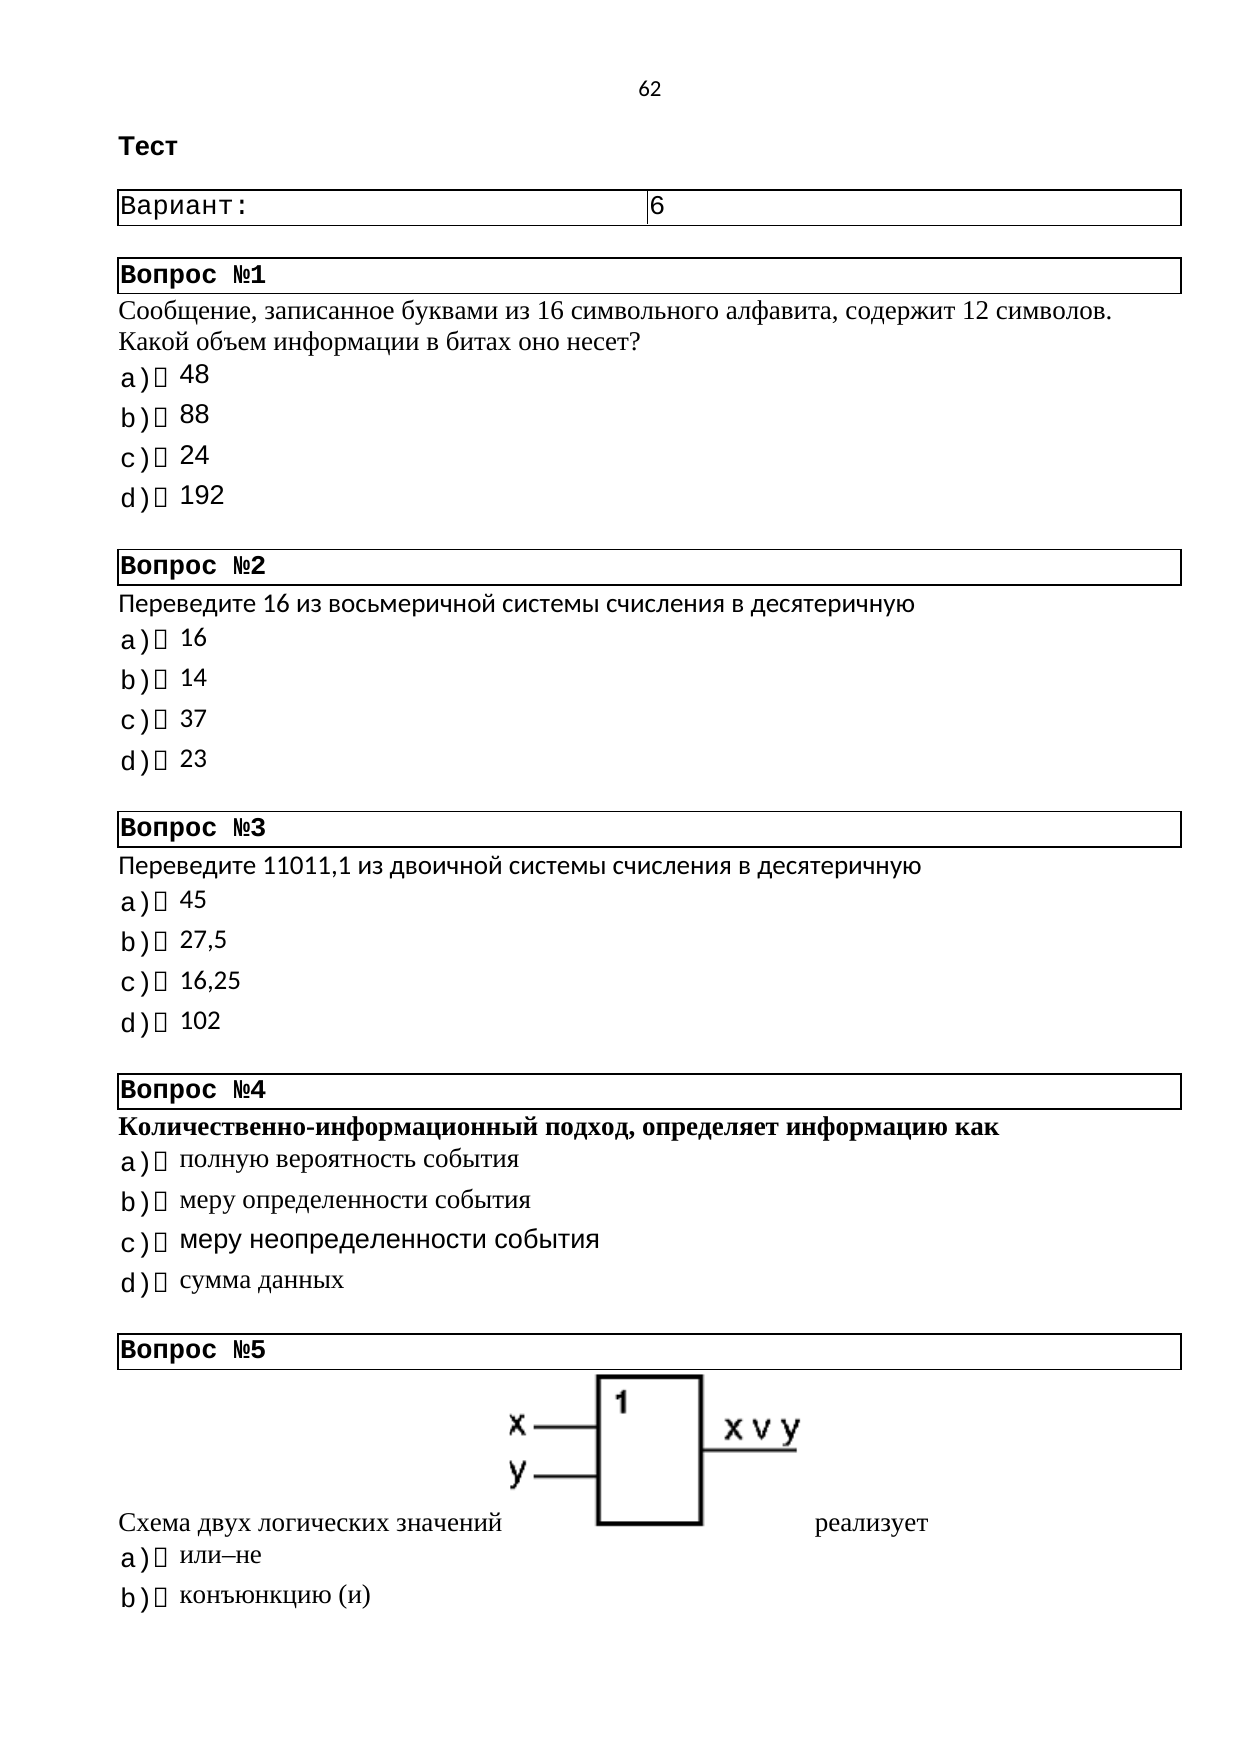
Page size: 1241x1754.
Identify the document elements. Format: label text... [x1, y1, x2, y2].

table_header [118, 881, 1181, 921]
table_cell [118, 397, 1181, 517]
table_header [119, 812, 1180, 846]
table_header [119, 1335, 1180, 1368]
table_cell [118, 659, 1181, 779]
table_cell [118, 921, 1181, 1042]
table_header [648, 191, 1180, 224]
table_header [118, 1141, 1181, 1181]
text Переведите 11011,1 из двоичной системы счисления в десятеричную [118, 848, 1181, 881]
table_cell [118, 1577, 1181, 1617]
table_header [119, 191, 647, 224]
text Количественно-информационный подход, определяет информацию как [118, 1110, 1181, 1141]
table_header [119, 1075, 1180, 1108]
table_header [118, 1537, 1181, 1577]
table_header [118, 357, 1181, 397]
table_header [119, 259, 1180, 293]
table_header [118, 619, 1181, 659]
text Сообщение, записанное буквами из 16 символьного алфавита, содержит 12 символов. Какой объем информации в битах оно несет? [118, 294, 1181, 357]
text Тест [118, 130, 1181, 189]
picture [509, 1370, 808, 1531]
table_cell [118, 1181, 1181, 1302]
text Переведите 16 из восьмеричной системы счисления в десятеричную [118, 586, 1181, 619]
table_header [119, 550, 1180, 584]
